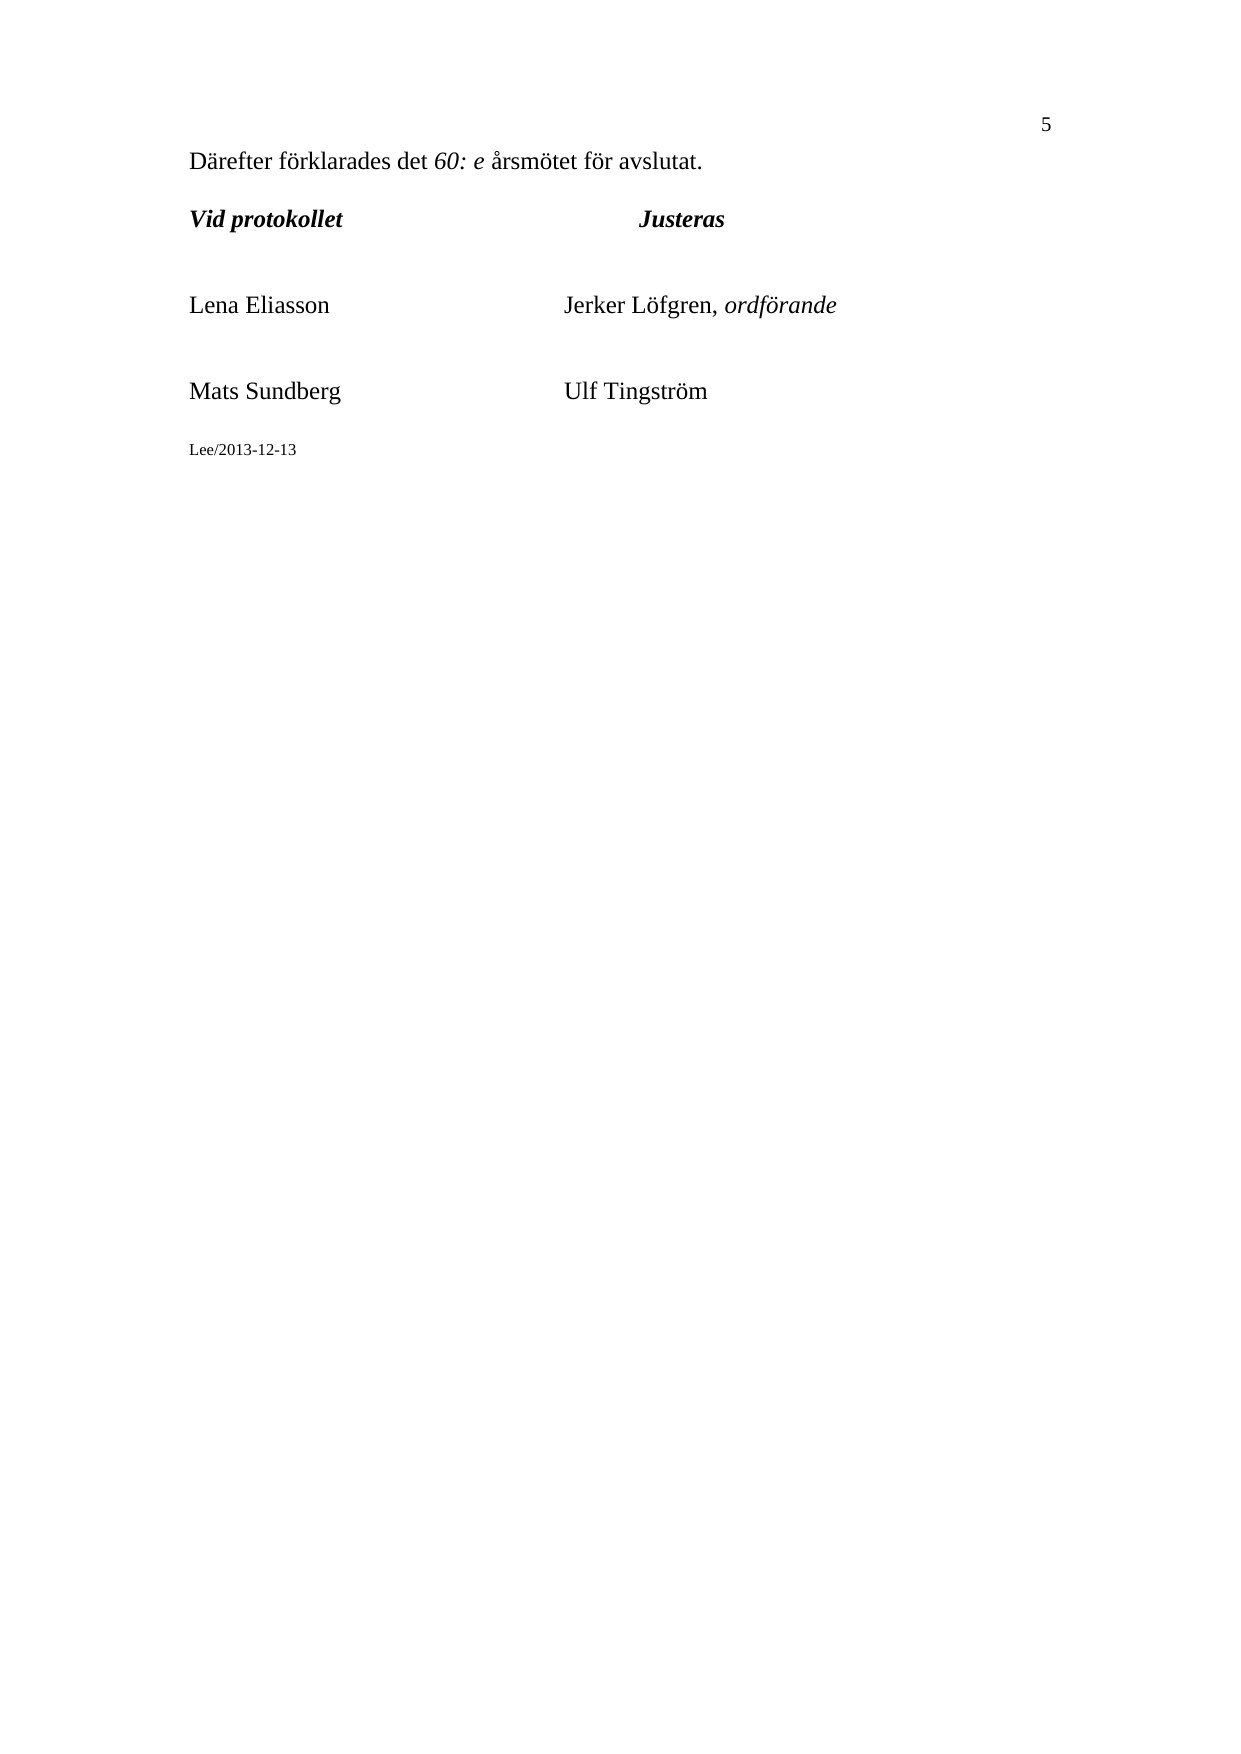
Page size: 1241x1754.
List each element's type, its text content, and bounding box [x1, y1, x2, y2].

text Jerker Löfgren, ordförande [189, 290, 1051, 319]
text Mats Sundberg Ulf Tingström [189, 376, 1051, 405]
text Vid protokollet Justeras [189, 204, 1051, 232]
text Lee/2013-12-13 [189, 434, 1051, 459]
text Därefter förklarades det 60: e årsmötet för avslutat. [189, 146, 1051, 175]
